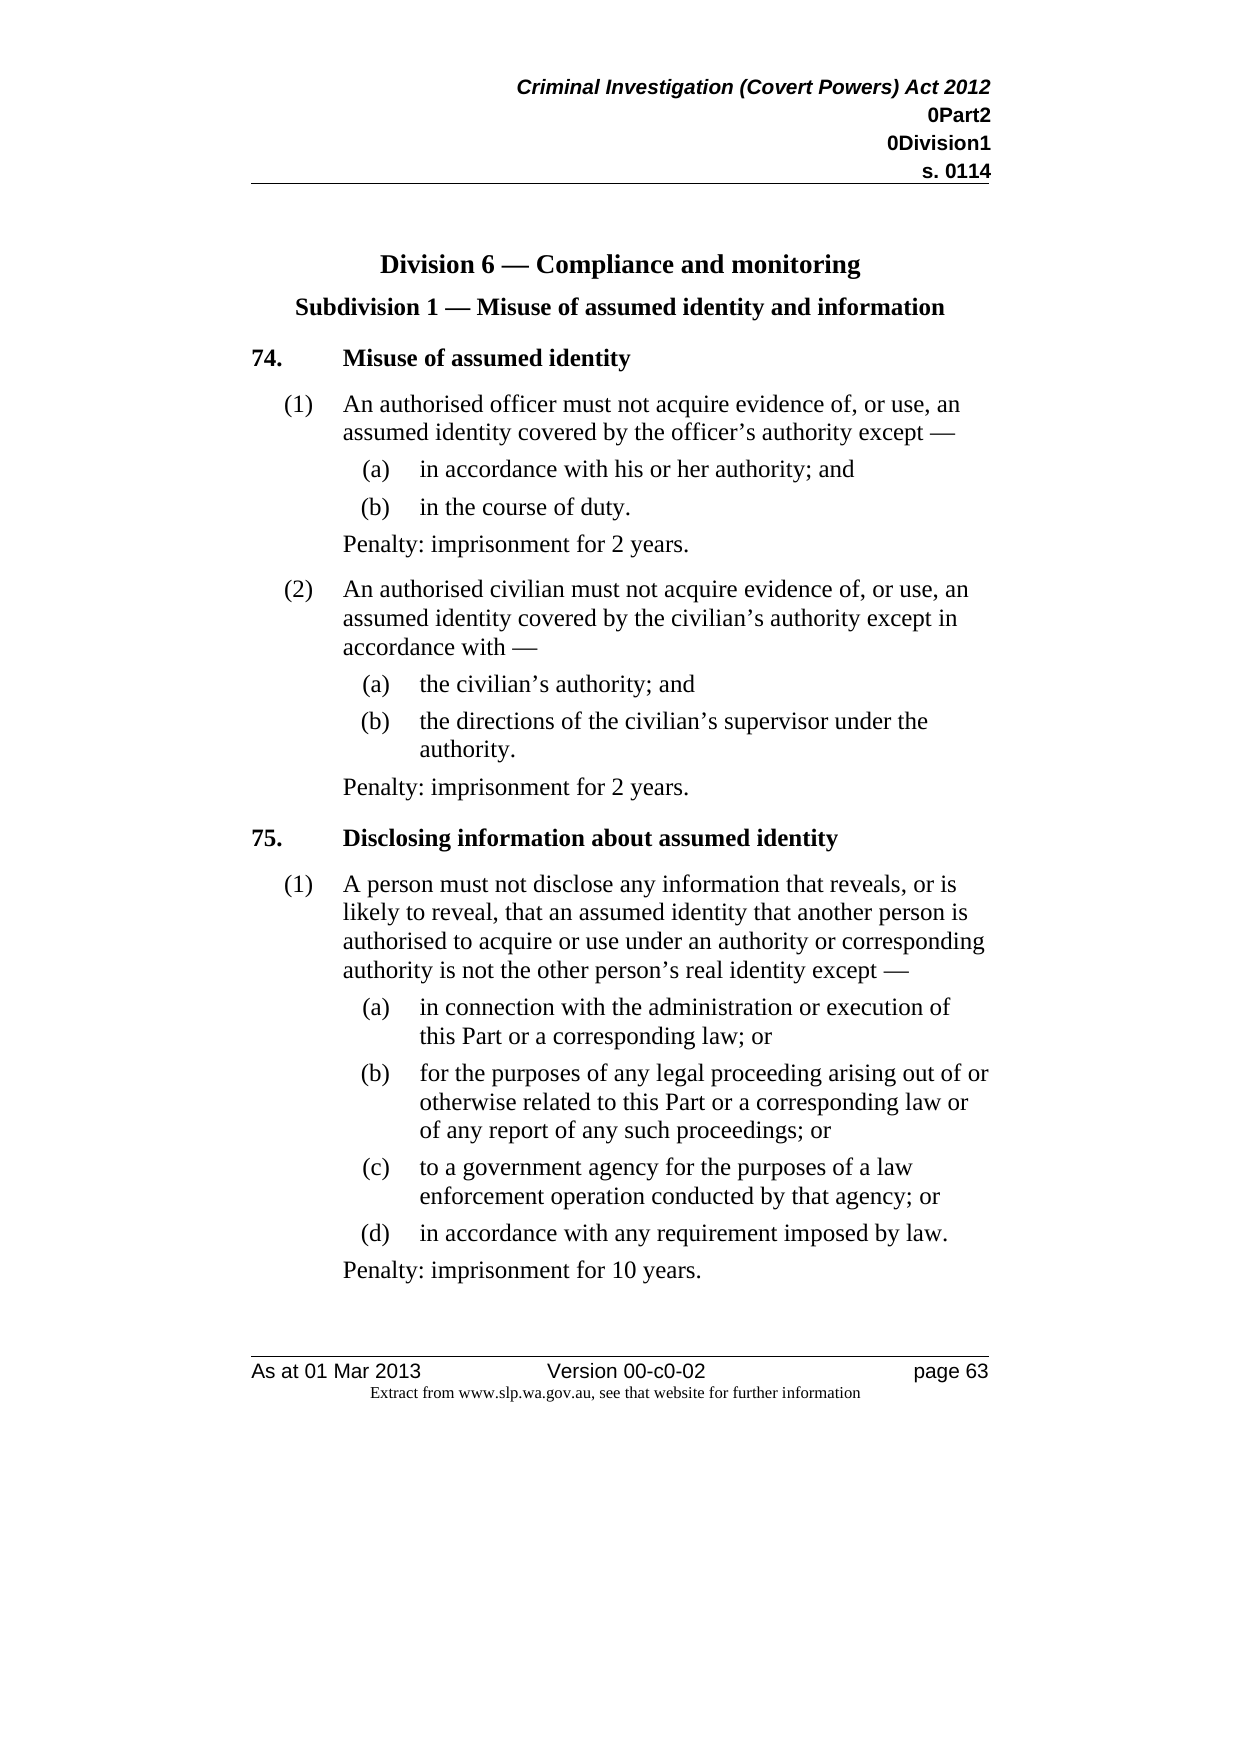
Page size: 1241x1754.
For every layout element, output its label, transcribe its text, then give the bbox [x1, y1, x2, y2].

subtitle Division 6 — Compliance and monitoring [251, 248, 989, 279]
text (1) An authorised officer must not acquire evidence of, or use, an assumed identity covered by the officer’s authority except — [251, 389, 989, 446]
text Penalty: imprisonment for 2 years. [251, 529, 989, 557]
subtitle 74. Misuse of assumed identity [251, 343, 989, 372]
text (b) in the course of duty. [251, 492, 989, 520]
subtitle 75. Disclosing information about assumed identity [251, 823, 989, 852]
text (a) in accordance with his or her authority; and [251, 454, 989, 483]
text (d) in accordance with any requirement imposed by law. [251, 1218, 989, 1247]
text Penalty: imprisonment for 10 years. [251, 1255, 989, 1284]
text (b) the directions of the civilian’s supervisor under the authority. [251, 706, 989, 763]
text (c) to a government agency for the purposes of a law enforcement operation conducted by that agency; or [251, 1152, 989, 1210]
subtitle Subdivision 1 — Misuse of assumed identity and information [251, 292, 989, 320]
text (a) the civilian’s authority; and [251, 669, 989, 697]
text (a) in connection with the administration or execution of this Part or a corresponding law; or [251, 992, 989, 1049]
text (b) for the purposes of any legal proceeding arising out of or otherwise related to this Part or a corresponding law or of any report of any such proceedings; or [251, 1058, 989, 1144]
text Penalty: imprisonment for 2 years. [251, 772, 989, 800]
text (1) A person must not disclose any information that reveals, or is likely to reveal, that an assumed identity that another person is authorised to acquire or use under an authority or corresponding authority is not the other person’s real identity except — [251, 869, 989, 984]
text (2) An authorised civilian must not acquire evidence of, or use, an assumed identity covered by the civilian’s authority except in accordance with — [251, 574, 989, 660]
